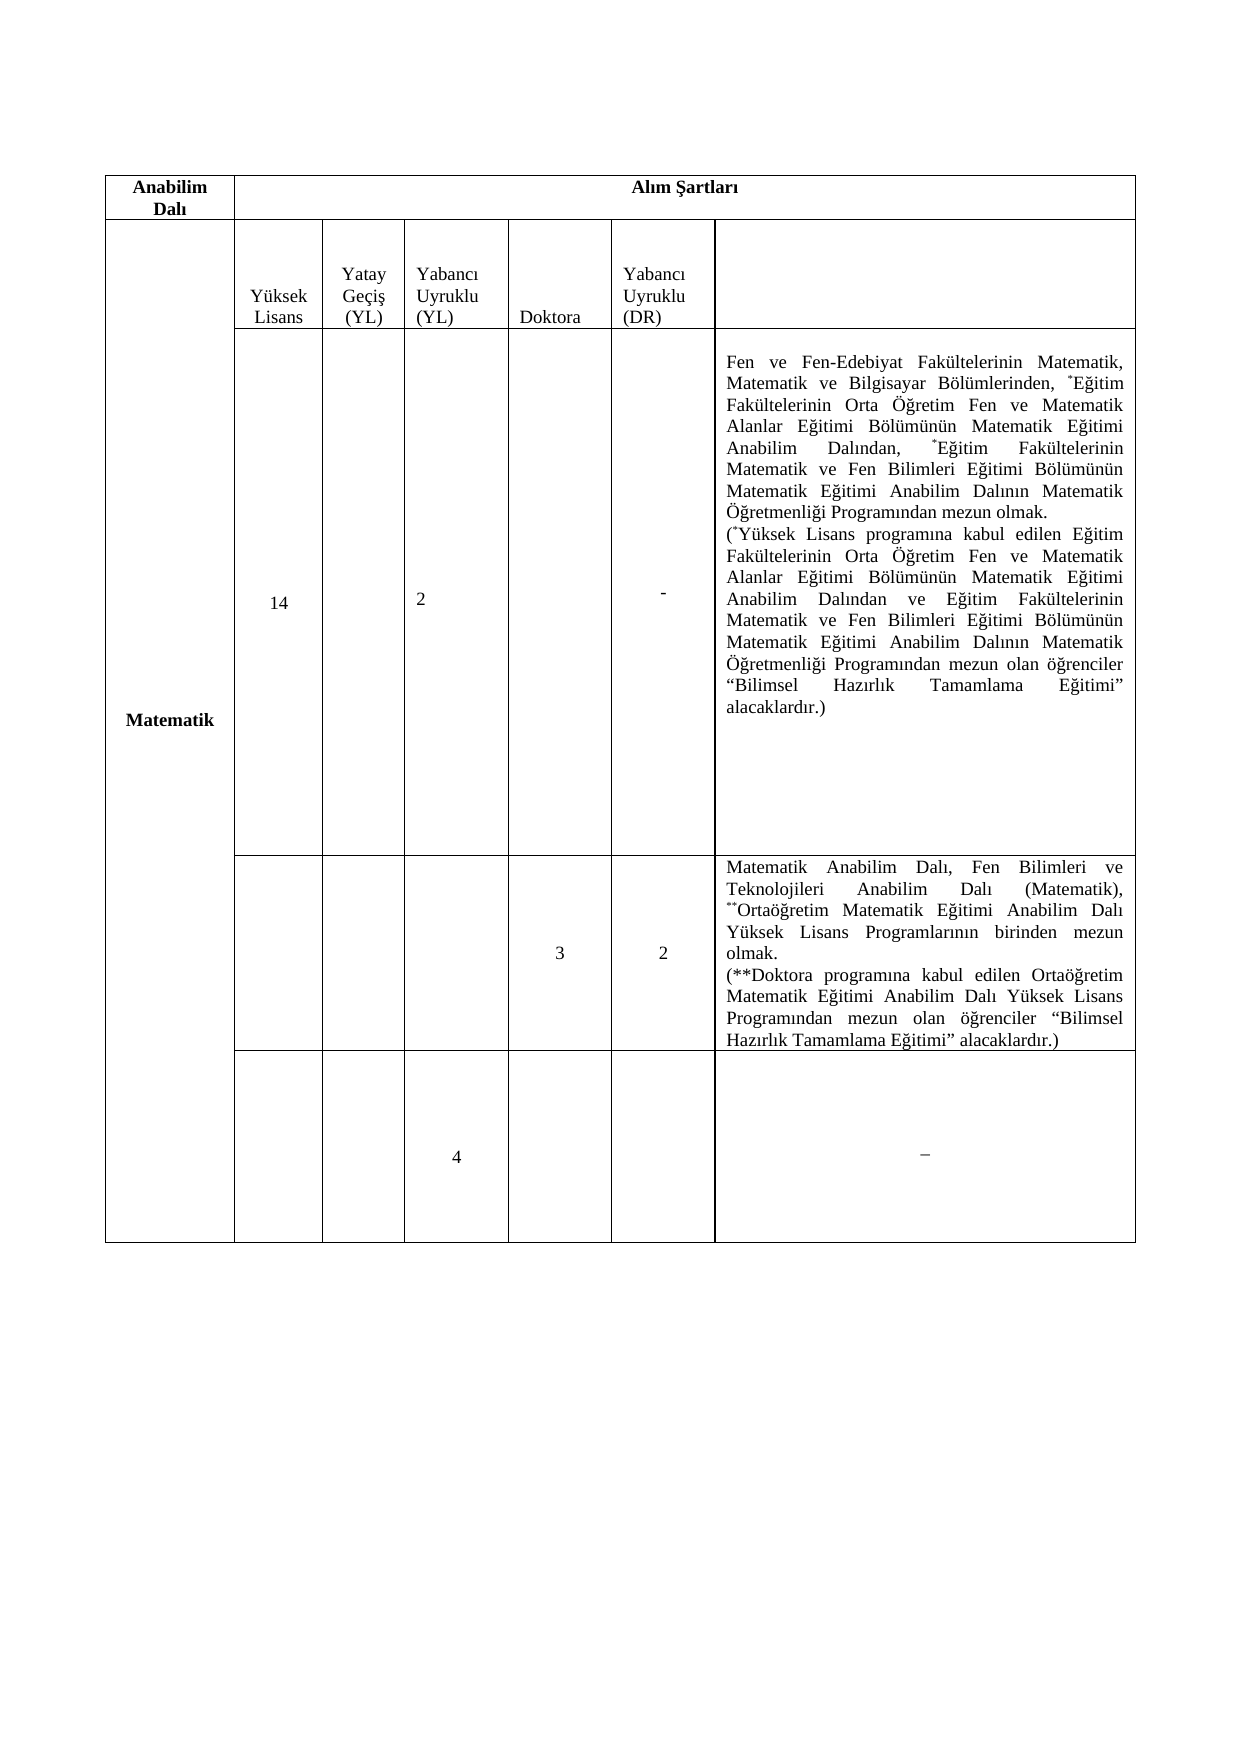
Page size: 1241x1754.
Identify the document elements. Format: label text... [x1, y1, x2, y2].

table_cell 14 [235, 329, 322, 855]
table_cell [235, 856, 322, 1050]
table_cell [716, 220, 1135, 328]
table_cell _ [716, 1051, 1135, 1242]
table_cell Fen ve Fen-Edebiyat Fakültelerinin Matematik, Matematik ve Bilgisayar Bölümlerinden, *Eğitim Fakültelerinin Orta Öğretim Fen ve Matematik Alanlar Eğitimi Bölümünün Matematik Eğitimi Anabilim Dalından, *Eğitim Fakültelerinin Matematik ve Fen Bilimleri Eğitimi Bölümünün Matematik Eğitimi Anabilim Dalının Matematik Öğretmenliği Programından mezun olmak. (*Yüksek Lisans programına kabul edilen Eğitim Fakültelerinin Orta Öğretim Fen ve Matematik Alanlar Eğitimi Bölümünün Matematik Eğitimi Anabilim Dalından ve Eğitim Fakültelerinin Matematik ve Fen Bilimleri Eğitimi Bölümünün Matematik Eğitimi Anabilim Dalının Matematik Öğretmenliği Programından mezun olan öğrenciler “Bilimsel Hazırlık Tamamlama Eğitimi” alacaklardır.) [716, 329, 1135, 855]
table_cell [612, 1051, 714, 1242]
table_cell [509, 1051, 611, 1242]
table_cell 4 [405, 1051, 508, 1242]
table_cell [405, 856, 508, 1050]
table_header Alım Şartları [235, 176, 1135, 219]
table_cell Matematik [106, 220, 234, 1242]
table_cell [235, 1051, 322, 1242]
table_header Anabilim Dalı [106, 176, 234, 219]
table_cell Yatay Geçiş (YL) [323, 220, 404, 328]
table_cell Yabancı Uyruklu (DR) [612, 220, 714, 328]
table_cell [323, 329, 404, 855]
table_cell [323, 1051, 404, 1242]
table_cell [323, 856, 404, 1050]
table_cell Yüksek Lisans [235, 220, 322, 328]
table_cell 2 [405, 329, 508, 855]
table_cell [509, 329, 611, 855]
table_cell Doktora [509, 220, 611, 328]
table_cell - [612, 329, 714, 855]
table_cell 2 [612, 856, 714, 1050]
table_cell Yabancı Uyruklu (YL) [405, 220, 508, 328]
table_cell 3 [509, 856, 611, 1050]
table_cell Matematik Anabilim Dalı, Fen Bilimleri ve Teknolojileri Anabilim Dalı (Matematik), **Ortaöğretim Matematik Eğitimi Anabilim Dalı Yüksek Lisans Programlarının birinden mezun olmak. (**Doktora programına kabul edilen Ortaöğretim Matematik Eğitimi Anabilim Dalı Yüksek Lisans Programından mezun olan öğrenciler “Bilimsel Hazırlık Tamamlama Eğitimi” alacaklardır.) [716, 856, 1135, 1050]
